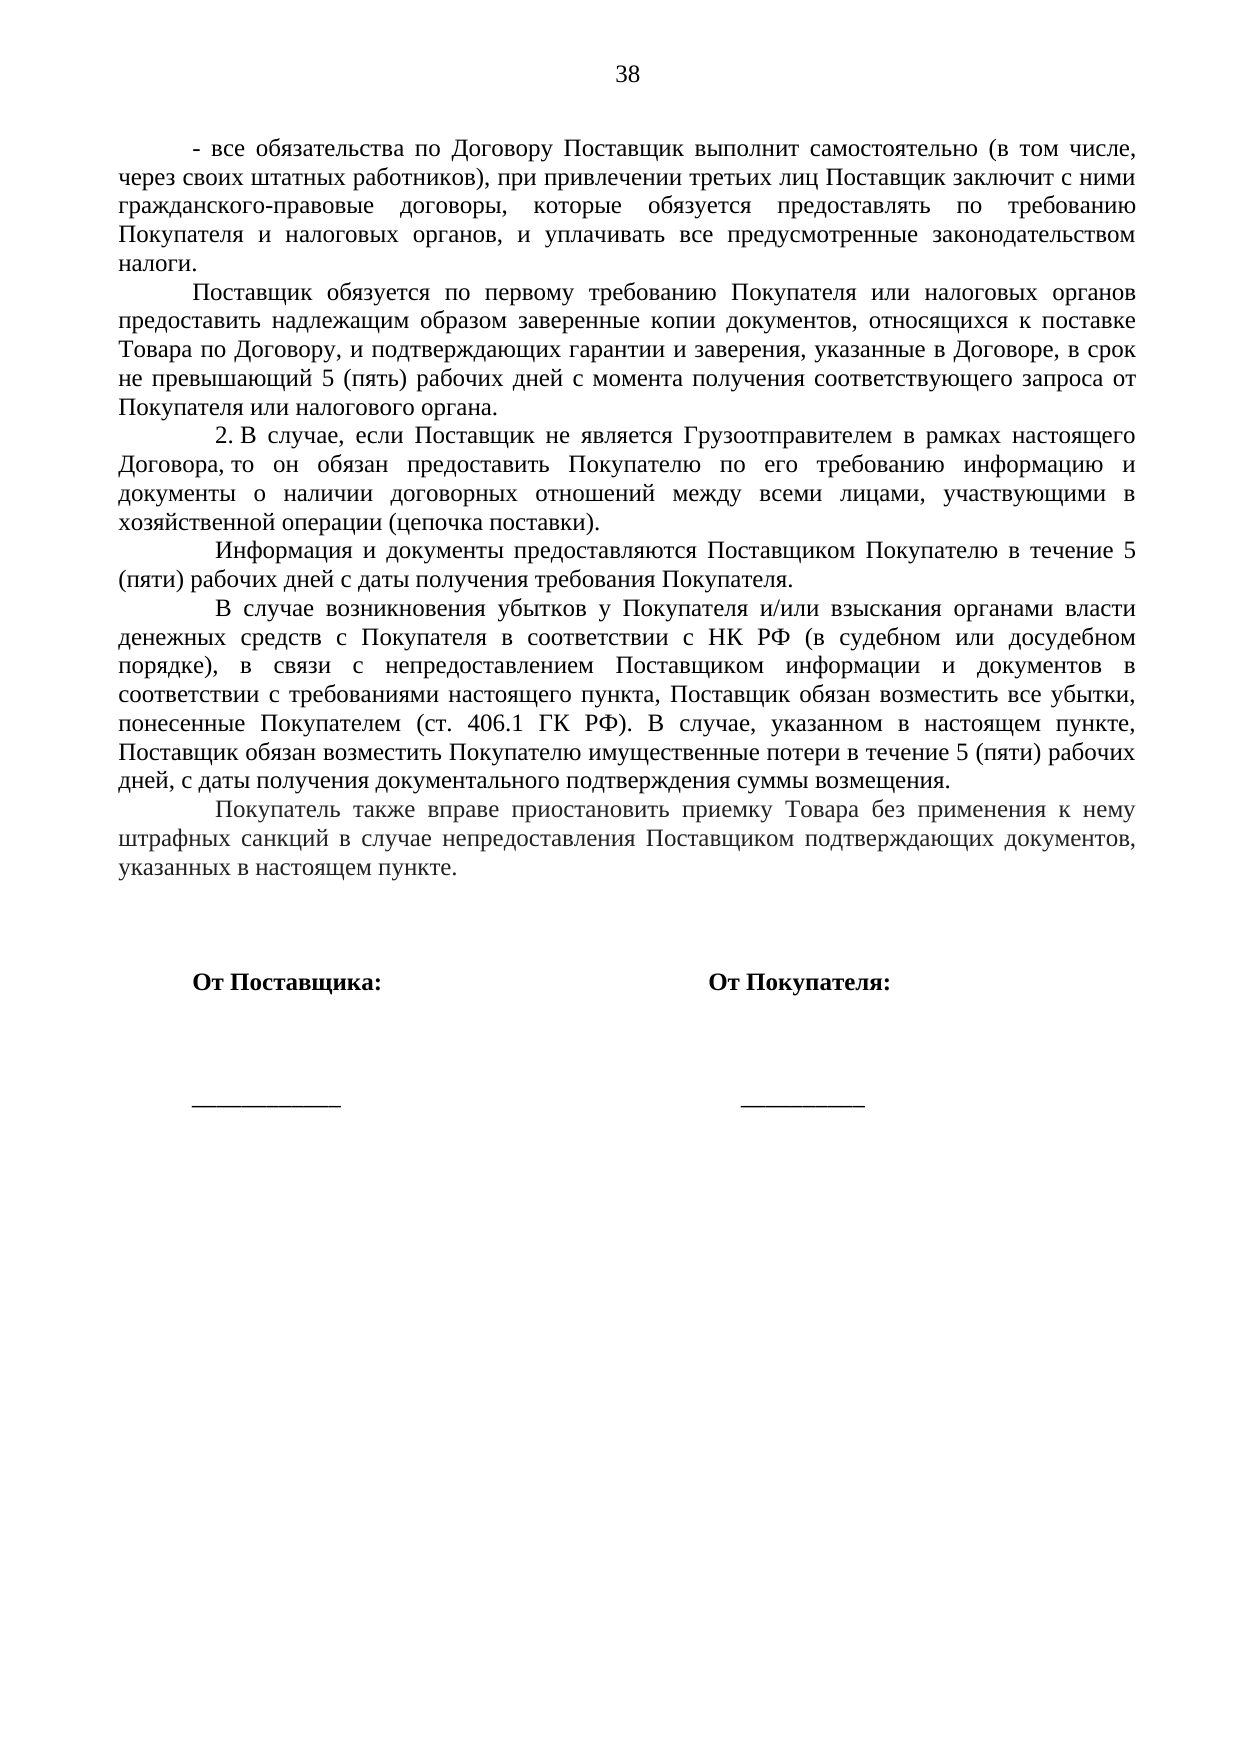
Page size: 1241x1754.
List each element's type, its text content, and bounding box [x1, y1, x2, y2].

text Покупатель также вправе приостановить приемку Товара без применения к нему штрафных санкций в случае непредоставления Поставщиком подтверждающих документов, указанных в настоящем пункте. [118, 794, 1137, 880]
table_header ____________ [118, 1024, 639, 1136]
text Информация и документы предоставляются Поставщиком Покупателю в течение 5 (пяти) рабочих дней с даты получения требования Покупателя. [118, 535, 1137, 593]
table_header __________ [639, 1024, 1159, 1136]
text - все обязательства по Договору Поставщик выполнит самостоятельно (в том числе, через своих штатных работников), при привлечении третьих лиц Поставщик заключит с ними гражданского-правовые договоры, которые обязуется предоставлять по требованию Покупателя и налоговых органов, и уплачивать все предусмотренные законодательством налоги. [118, 133, 1137, 277]
text В случае возникновения убытков у Покупателя и/или взыскания органами власти денежных средств с Покупателя в соответствии с НК РФ (в судебном или досудебном порядке), в связи с непредоставлением Поставщиком информации и документов в соответствии с требованиями настоящего пункта, Поставщик обязан возместить все убытки, понесенные Покупателем (ст. 406.1 ГК РФ). В случае, указанном в настоящем пункте, Поставщик обязан возместить Покупателю имущественные потери в течение 5 (пяти) рабочих дней, с даты получения документального подтверждения суммы возмещения. [118, 593, 1137, 794]
text Поставщик обязуется по первому требованию Покупателя или налоговых органов предоставить надлежащим образом заверенные копии документов, относящихся к поставке Товара по Договору, и подтверждающих гарантии и заверения, указанные в Договоре, в срок не превышающий 5 (пять) рабочих дней с момента получения соответствующего запроса от Покупателя или налогового органа. [118, 277, 1137, 420]
text От Поставщика: От Покупателя: [118, 967, 1137, 995]
text 2. В случае, если Поставщик не является Грузоотправителем в рамках настоящего Договора, то он обязан предоставить Покупателю по его требованию информацию и документы о наличии договорных отношений между всеми лицами, участвующими в хозяйственной операции (цепочка поставки). [118, 420, 1137, 535]
